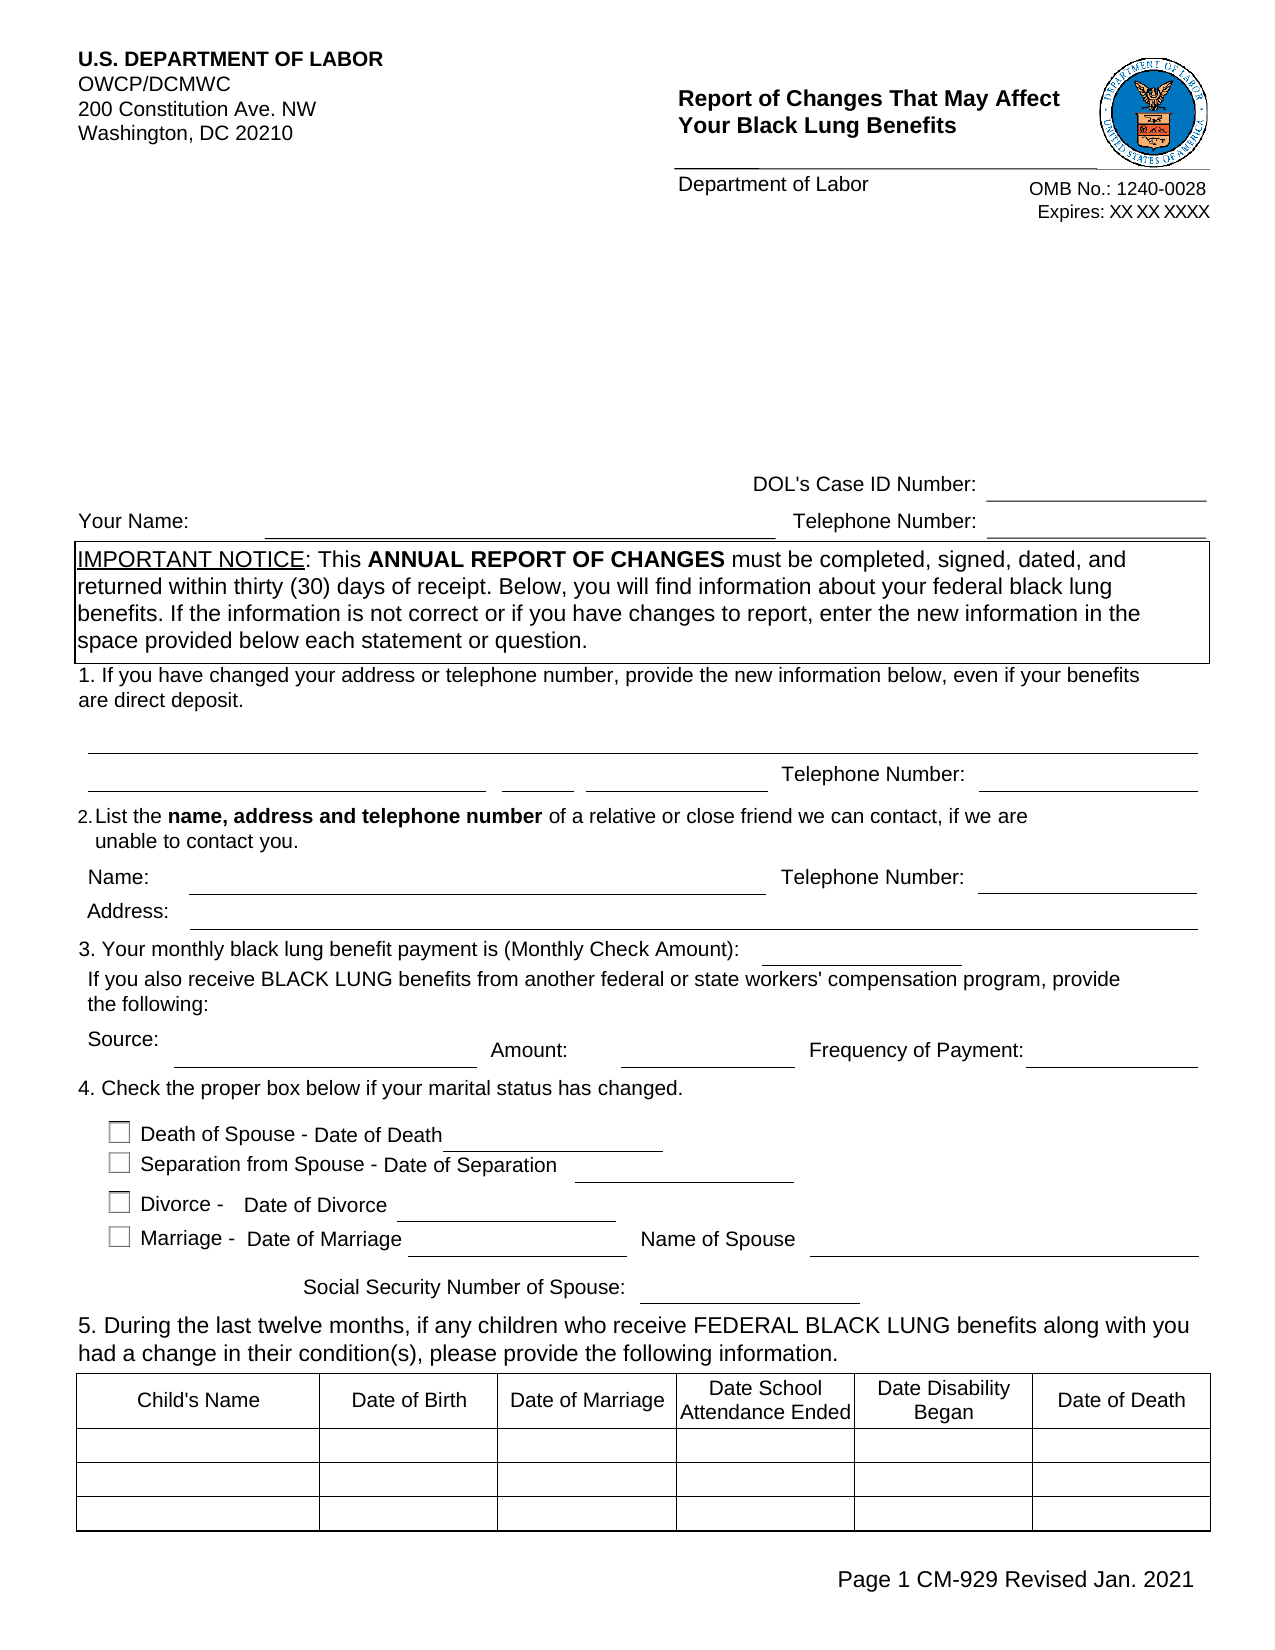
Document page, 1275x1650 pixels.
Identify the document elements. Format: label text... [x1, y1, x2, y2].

list Your monthly black lung benefit payment is (Monthly Check Amount): [78, 937, 1223, 961]
picture [108, 1226, 130, 1247]
list If you have changed your address or telephone number, provide the new information below, even if your benefits are direct deposit. [78, 663, 1175, 711]
text Frequency of Payment: [809, 1038, 1223, 1062]
list During the last twelve months, if any children who receive FEDERAL BLACK LUNG benefits along with you had a change in their condition(s), please provide the following information. [78, 1312, 1196, 1366]
table_cell [320, 1463, 497, 1496]
picture [108, 1191, 130, 1213]
table_header Date of Birth [320, 1374, 497, 1428]
table_cell [1033, 1463, 1210, 1496]
table_cell [77, 1497, 319, 1530]
picture [1096, 58, 1210, 170]
text Social Security Number of Spouse: [303, 1275, 1223, 1299]
text OWCP/DCMWC [78, 72, 388, 96]
text Separation from Spouse - Date of Separation [109, 1152, 1223, 1178]
text U.S. DEPARTMENT OF LABOR [78, 47, 388, 71]
text If you also receive BLACK LUNG benefits from another federal or state workers' compensation program, provide the following: [87, 961, 1124, 1016]
table_header Date School Attendance Ended [677, 1374, 854, 1428]
table_cell [1033, 1497, 1210, 1530]
text Your Name: [78, 509, 267, 533]
text Divorce - Date of Divorce [109, 1192, 1223, 1218]
table_cell [677, 1463, 854, 1496]
table_cell [677, 1429, 854, 1462]
text Source: [87, 1027, 163, 1051]
text Address: [87, 893, 1223, 923]
table_cell [77, 1463, 319, 1496]
list Check the proper box below if your marital status has changed. [78, 1076, 1223, 1100]
text Telephone Number: [781, 762, 1223, 786]
text Expires: XX XX XXXX [1037, 200, 1223, 222]
table_cell [320, 1497, 497, 1530]
table_header Child's Name [77, 1374, 319, 1428]
text Amount: [490, 1038, 572, 1062]
text Marriage - Date of Marriage Name of Spouse [109, 1222, 1223, 1252]
text Name: Telephone Number: [88, 865, 1223, 889]
table_cell [677, 1497, 854, 1530]
list List the name, address and telephone number of a relative or close friend we can contact, if we are unable to contact you. [77, 804, 1028, 852]
picture [108, 1152, 130, 1173]
text Department of Labor [678, 172, 873, 196]
text 200 Constitution Ave. NW Washington, DC 20210 [78, 97, 318, 145]
table_header Date Disability Began [855, 1374, 1032, 1428]
table_cell [498, 1429, 676, 1462]
table_cell [77, 1429, 319, 1462]
table_header Date of Marriage [498, 1374, 676, 1428]
table_cell [1033, 1429, 1210, 1462]
picture [108, 1121, 130, 1143]
text OMB No.: 1240-0028 [1029, 178, 1223, 199]
table_cell [320, 1429, 497, 1462]
table_cell [855, 1463, 1032, 1496]
text Death of Spouse - Date of Death [109, 1122, 1223, 1148]
table_cell [855, 1429, 1032, 1462]
table_cell [498, 1497, 676, 1530]
table_cell [498, 1463, 676, 1496]
text DOL's Case ID Number: Telephone Number: [753, 472, 979, 533]
table_cell [855, 1497, 1032, 1530]
table_header Date of Death [1033, 1374, 1210, 1428]
